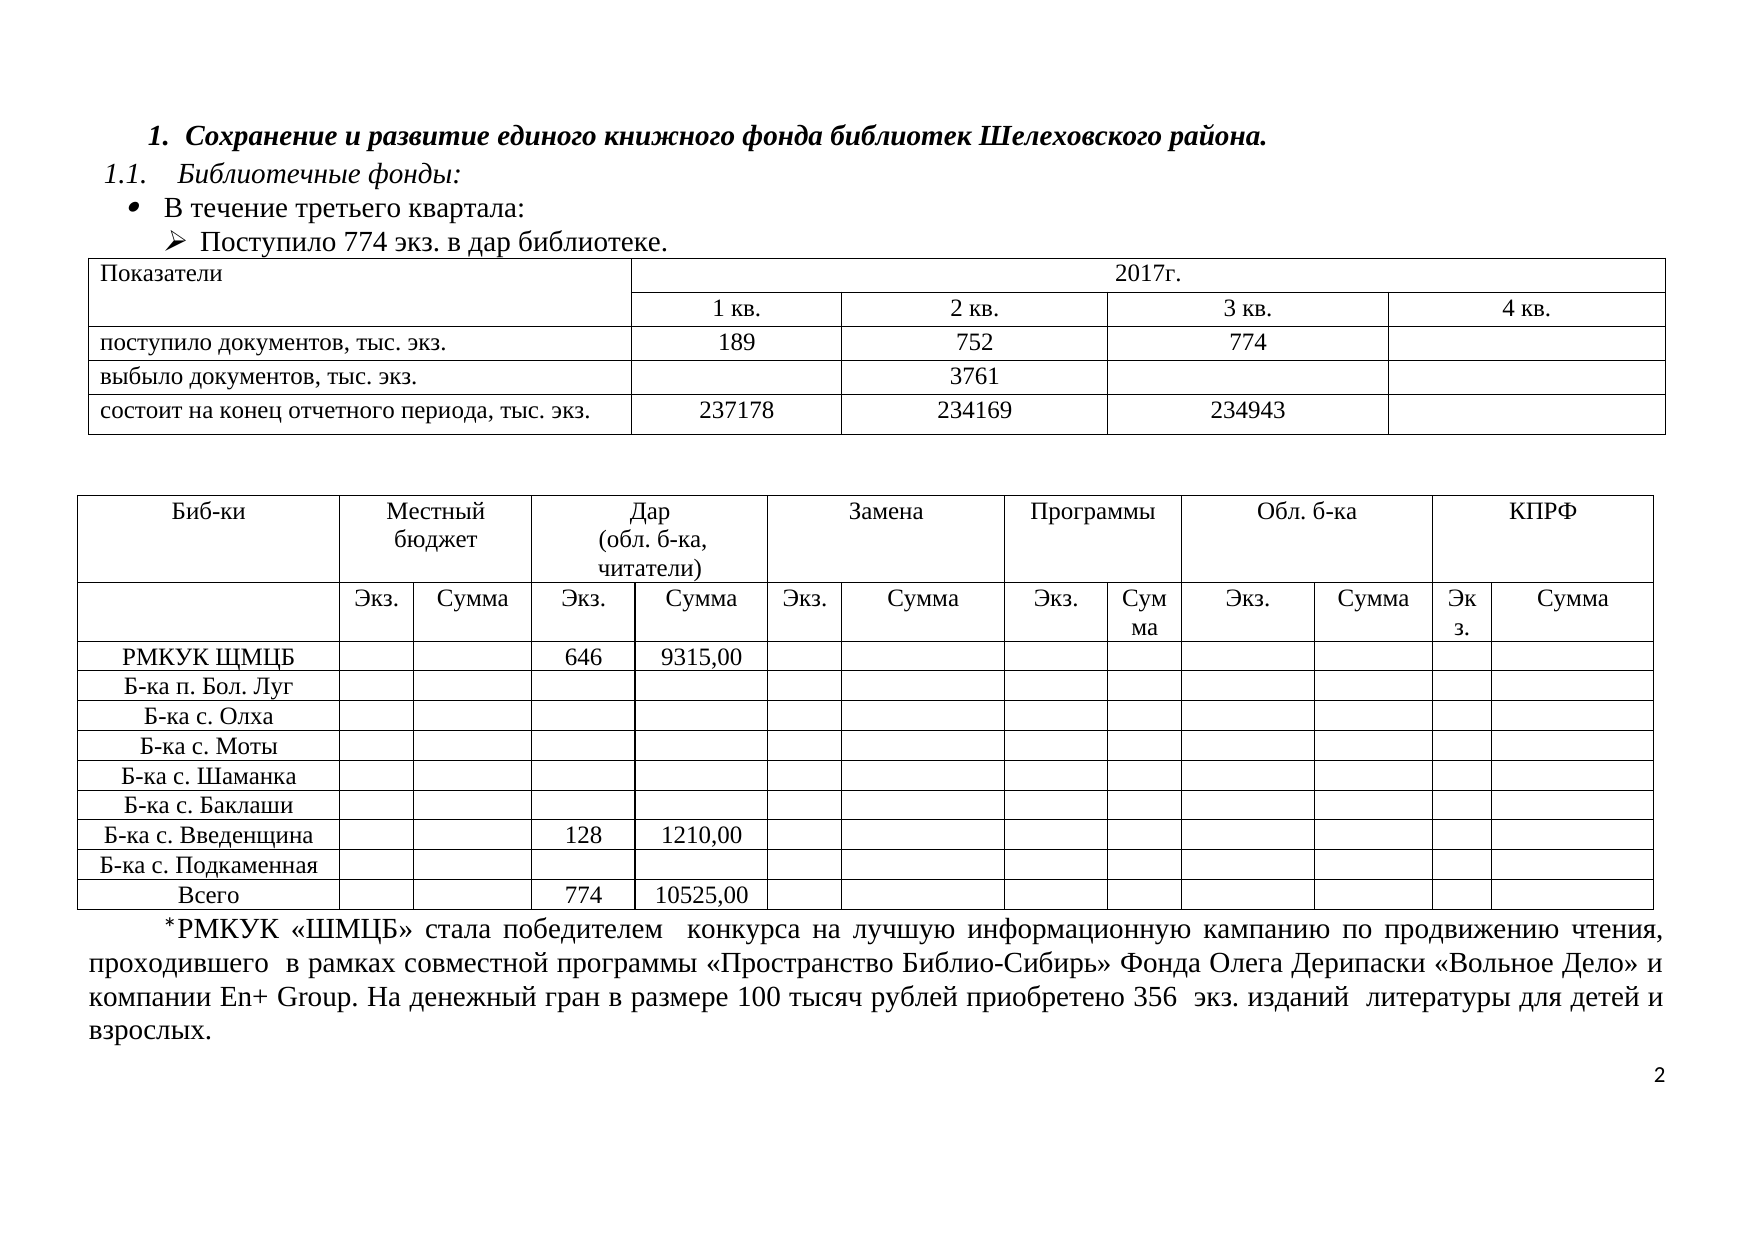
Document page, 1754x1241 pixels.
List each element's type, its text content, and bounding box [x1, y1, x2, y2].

table_cell 128 [532, 820, 634, 849]
table_cell [1433, 791, 1491, 819]
table_cell [842, 761, 1004, 789]
table_cell [1108, 361, 1388, 394]
table_cell [636, 671, 767, 700]
table_cell [1315, 642, 1432, 670]
table_cell [1182, 791, 1314, 819]
table_header Программы [1005, 496, 1181, 582]
table_cell [1492, 850, 1653, 879]
table_cell [1492, 761, 1653, 789]
table_cell [1182, 701, 1314, 730]
table_cell Б-ка с. Подкаменная [78, 850, 339, 879]
table_cell [768, 761, 841, 789]
table_cell [842, 671, 1004, 700]
table_cell [1005, 820, 1107, 849]
table_cell [1315, 850, 1432, 879]
table_cell Б-ка с. Баклаши [78, 791, 339, 819]
table_cell [414, 761, 531, 789]
table_cell [1433, 761, 1491, 789]
table_cell Сумма [1108, 583, 1181, 641]
table_header КПРФ [1433, 496, 1653, 582]
table_cell [1182, 731, 1314, 760]
table_cell [1005, 642, 1107, 670]
table_cell [1433, 850, 1491, 879]
table_cell [1315, 880, 1432, 909]
table_cell Б-ка с. Моты [78, 731, 339, 760]
table_cell [768, 880, 841, 909]
table_cell [636, 850, 767, 879]
table_cell [1315, 761, 1432, 789]
table_cell [532, 671, 634, 700]
table_cell [1005, 671, 1107, 700]
list Поступило 774 экз. в дар библиотеке. [162, 224, 1665, 257]
table_cell Сумма [636, 583, 767, 641]
table_cell [414, 791, 531, 819]
table_cell [340, 701, 413, 730]
table_cell [842, 791, 1004, 819]
table_cell [1492, 671, 1653, 700]
table_cell [636, 791, 767, 819]
table_cell 774 [532, 880, 634, 909]
table_header Замена [768, 496, 1004, 582]
table_cell [414, 731, 531, 760]
table_cell [1492, 642, 1653, 670]
table_cell 10525,00 [636, 880, 767, 909]
table_cell [768, 791, 841, 819]
table_cell [1492, 880, 1653, 909]
table_cell Всего [78, 880, 339, 909]
table_cell [1182, 642, 1314, 670]
table_cell [1108, 671, 1181, 700]
table_cell [414, 880, 531, 909]
table_cell [1492, 701, 1653, 730]
table_cell [340, 820, 413, 849]
table_cell Экз. [340, 583, 413, 641]
table_cell 2 кв. [842, 293, 1107, 326]
table_cell [1315, 671, 1432, 700]
list В течение третьего квартала: [126, 190, 1665, 224]
table_cell 752 [842, 327, 1107, 360]
table_cell [1389, 395, 1665, 434]
table_cell [340, 642, 413, 670]
table_cell [532, 850, 634, 879]
table_cell [340, 791, 413, 819]
table_cell 1 кв. [632, 293, 841, 326]
table_header Обл. б-ка [1182, 496, 1432, 582]
table_cell [768, 850, 841, 879]
table_cell [768, 701, 841, 730]
table_cell [1433, 880, 1491, 909]
table_cell 234943 [1108, 395, 1388, 434]
list Сохранение и развитие единого книжного фонда библиотек Шелеховского района. [148, 118, 1665, 152]
table_cell [340, 850, 413, 879]
table_cell [1005, 701, 1107, 730]
table_cell Экз. [1182, 583, 1314, 641]
table_cell [1182, 761, 1314, 789]
table_cell [1108, 880, 1181, 909]
text *РМКУК «ШМЦБ» стала победителем конкурса на лучшую информационную кампанию по продвижению чтения, проходившего в рамках совместной программы «Пространство Библио-Сибирь» Фонда Олега Дерипаски «Вольное Дело» и компании En+ Group. На денежный гран в размере 100 тысяч рублей приобретено 356 экз. изданий литературы для детей и взрослых. [89, 910, 1665, 1046]
table_cell [1005, 761, 1107, 789]
table_cell [78, 583, 339, 641]
table_cell [1005, 850, 1107, 879]
table_cell [1005, 731, 1107, 760]
table_cell 9315,00 [636, 642, 767, 670]
table_cell [1182, 880, 1314, 909]
table_cell [532, 731, 634, 760]
table_cell 237178 [632, 395, 841, 434]
table_cell РМКУК ЩМЦБ [78, 642, 339, 670]
table_cell [414, 671, 531, 700]
table_cell [340, 880, 413, 909]
table_cell [1315, 820, 1432, 849]
table_cell [1433, 642, 1491, 670]
table_cell [1433, 701, 1491, 730]
table_cell Сумма [1492, 583, 1653, 641]
table_cell [1108, 820, 1181, 849]
table_cell Сумма [414, 583, 531, 641]
table_cell 189 [632, 327, 841, 360]
table_cell [842, 850, 1004, 879]
table_cell [842, 820, 1004, 849]
table_cell [842, 701, 1004, 730]
table_cell [1108, 731, 1181, 760]
table_cell [768, 671, 841, 700]
table_cell [1005, 880, 1107, 909]
table_cell 4 кв. [1389, 293, 1665, 326]
table_header Дар (обл. б-ка, читатели) [532, 496, 767, 582]
table_cell Экз. [1005, 583, 1107, 641]
table_cell [1433, 731, 1491, 760]
table_cell [1492, 731, 1653, 760]
table_cell [1315, 731, 1432, 760]
table_cell Б-ка с. Олха [78, 701, 339, 730]
table_cell выбыло документов, тыс. экз. [89, 361, 631, 394]
table_header Местный бюджет [340, 496, 531, 582]
table_cell Б-ка с. Шаманка [78, 761, 339, 789]
table_cell [1005, 791, 1107, 819]
table_cell Б-ка п. Бол. Луг [78, 671, 339, 700]
table_cell 3761 [842, 361, 1107, 394]
table_cell [1182, 820, 1314, 849]
table_cell Б-ка с. Введенщина [78, 820, 339, 849]
table_cell [636, 761, 767, 789]
table_cell Экз. [768, 583, 841, 641]
table_header 2017г. [632, 259, 1665, 292]
table_cell [842, 642, 1004, 670]
table_cell [1433, 820, 1491, 849]
table_cell [414, 850, 531, 879]
table_cell [1108, 761, 1181, 789]
table_cell [532, 701, 634, 730]
table_cell [1389, 361, 1665, 394]
table_cell [340, 761, 413, 789]
table_cell [842, 880, 1004, 909]
table_cell 1210,00 [636, 820, 767, 849]
table_cell [768, 731, 841, 760]
table_cell поступило документов, тыс. экз. [89, 327, 631, 360]
table_cell [1182, 850, 1314, 879]
table_cell [340, 731, 413, 760]
table_cell [1492, 820, 1653, 849]
table_cell [636, 701, 767, 730]
table_cell [1433, 671, 1491, 700]
table_cell Экз. [532, 583, 634, 641]
table_cell [414, 642, 531, 670]
table_cell 3 кв. [1108, 293, 1388, 326]
table_cell [768, 820, 841, 849]
table_cell 774 [1108, 327, 1388, 360]
table_cell [1108, 791, 1181, 819]
table_cell [842, 731, 1004, 760]
table_cell [414, 701, 531, 730]
table_cell [340, 671, 413, 700]
table_cell состоит на конец отчетного периода, тыс. экз. [89, 395, 631, 434]
table_cell 234169 [842, 395, 1107, 434]
list Библиотечные фонды: [103, 157, 1665, 190]
table_cell Сумма [842, 583, 1004, 641]
table_header Биб-ки [78, 496, 339, 582]
table_cell [768, 642, 841, 670]
table_cell Экз. [1433, 583, 1491, 641]
table_header Показатели [89, 259, 631, 326]
table_cell Сумма [1315, 583, 1432, 641]
table_cell [1108, 642, 1181, 670]
table_cell [1492, 791, 1653, 819]
table_cell [636, 731, 767, 760]
table_cell [632, 361, 841, 394]
table_cell [1182, 671, 1314, 700]
table_cell [414, 820, 531, 849]
table_cell [1389, 327, 1665, 360]
table_cell 646 [532, 642, 634, 670]
table_cell [1108, 701, 1181, 730]
table_cell [1315, 791, 1432, 819]
table_cell [1108, 850, 1181, 879]
table_cell [1315, 701, 1432, 730]
table_cell [532, 761, 634, 789]
table_cell [532, 791, 634, 819]
